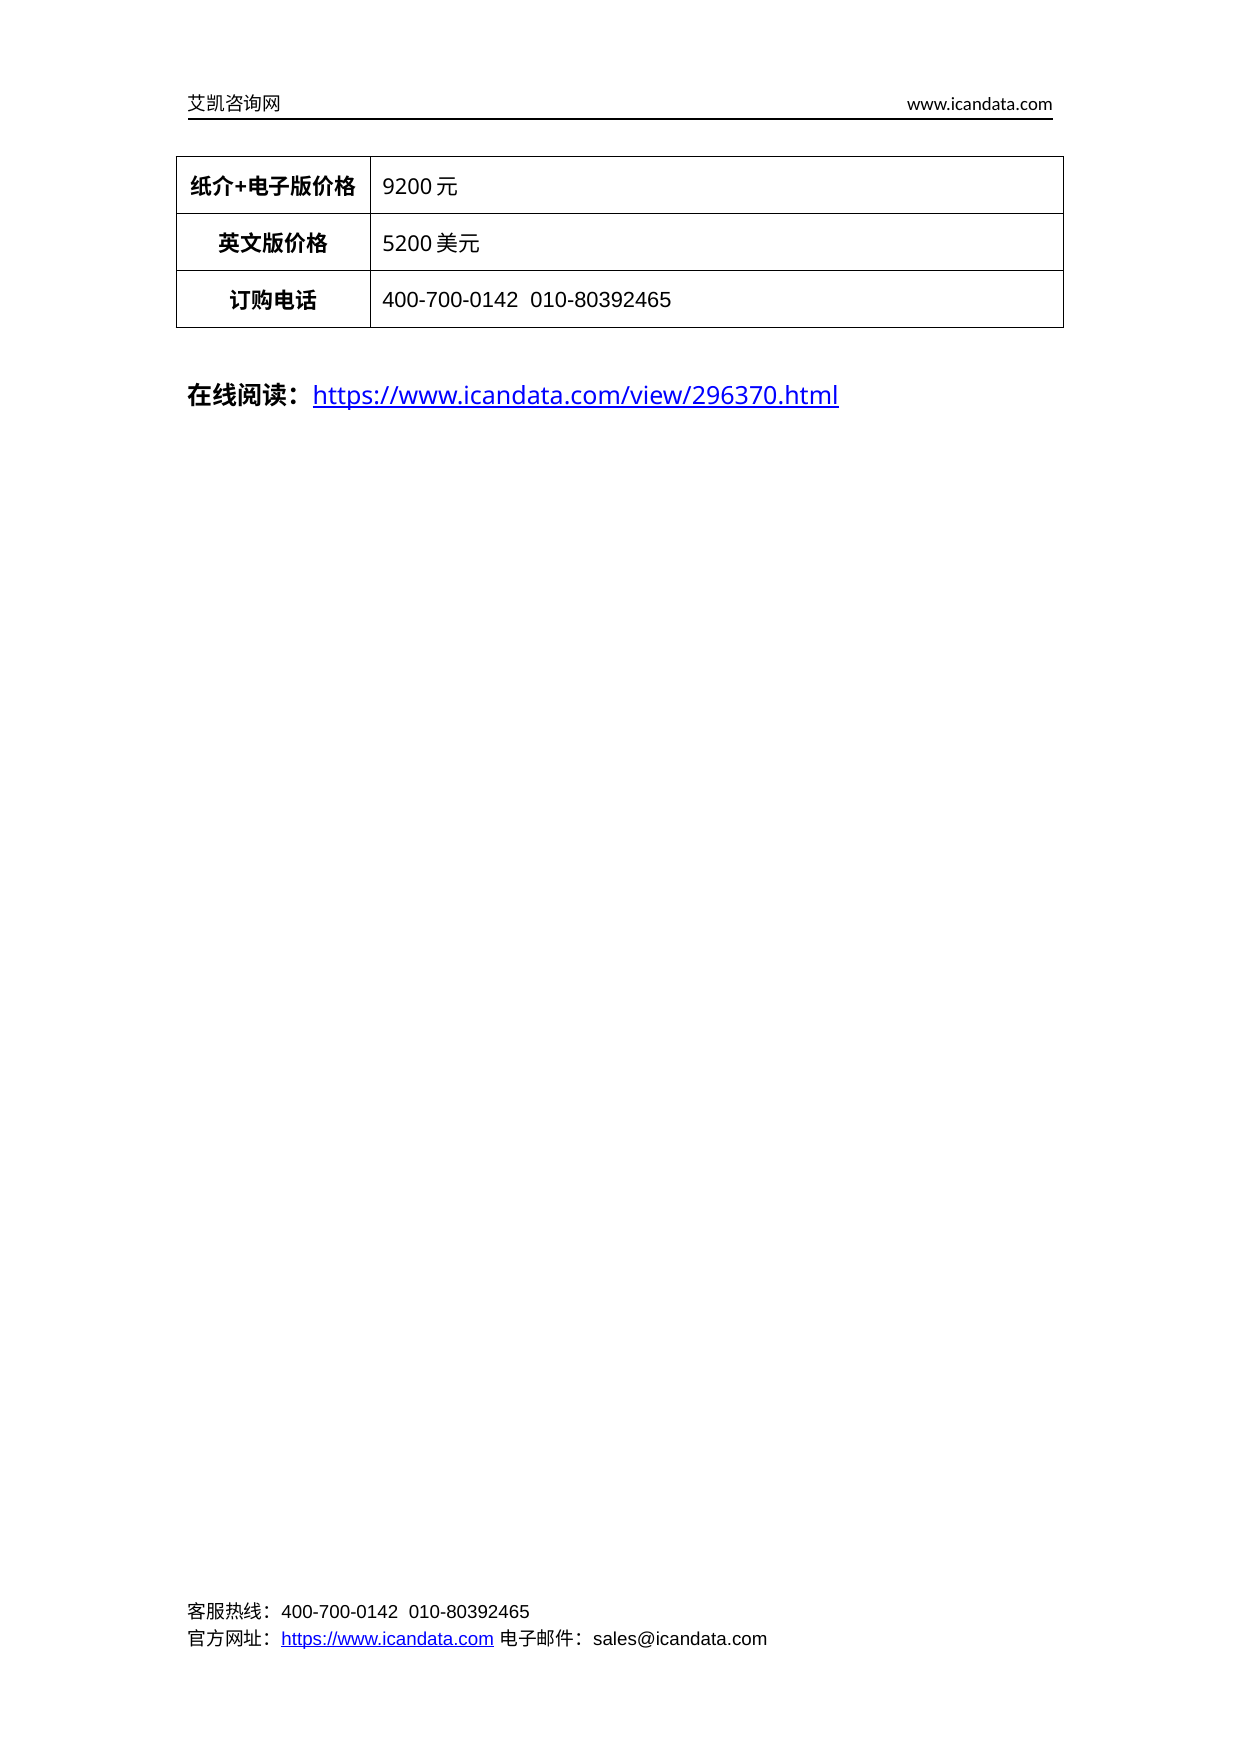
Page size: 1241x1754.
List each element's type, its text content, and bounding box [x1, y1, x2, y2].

table_cell 纸介+电子版价格 [177, 157, 370, 213]
table_cell 9200元 [371, 157, 1063, 213]
table_cell 400-700-0142 010-80392465 [371, 271, 1063, 327]
table_cell 5200美元 [371, 214, 1063, 270]
table_cell 订购电话 [177, 271, 370, 327]
text 在线阅读：https://www.icandata.com/view/296370.html [187, 361, 1053, 426]
table_cell 英文版价格 [177, 214, 370, 270]
